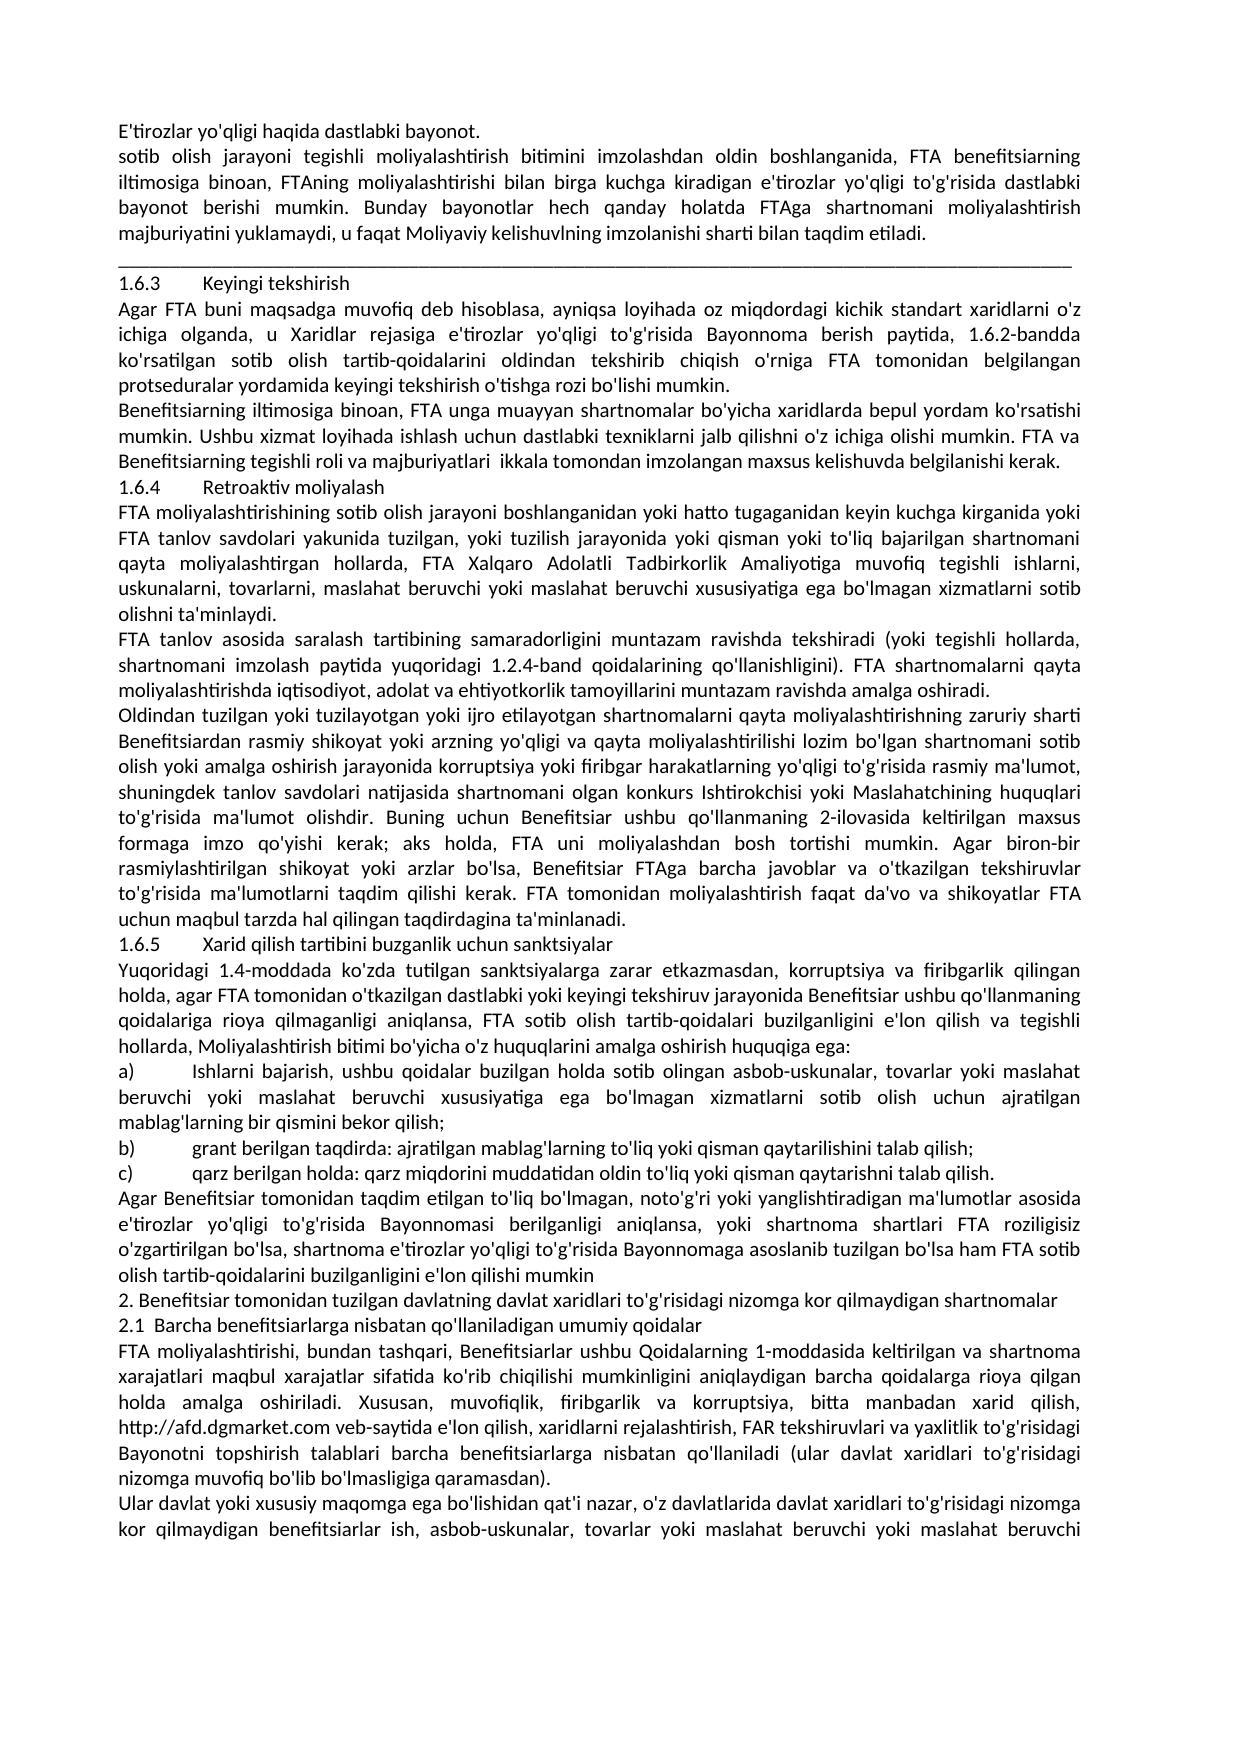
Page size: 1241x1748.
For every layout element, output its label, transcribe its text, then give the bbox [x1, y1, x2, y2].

list Agar Benefitsiar tomonidan taqdim etilgan to'liq bo'lmagan, noto'g'ri yoki yanglishtiradigan ma'lumotlar asosida e'tirozlar yo'qligi to'g'risida Bayonnomasi berilganligi aniqlansa, yoki shartnoma shartlari FTA roziligisiz o'zgartirilgan bo'lsa, shartnoma e'tirozlar yo'qligi to'g'risida Bayonnomaga asoslanib tuzilgan bo'lsa ham FTA sotib olish tartib-qoidalarini buzilganligini e'lon qilishi mumkin [118, 1186, 1082, 1287]
list ____________________________________________________________________________________________ [118, 245, 1082, 271]
list Benefitsiarning iltimosiga binoan, FTA unga muayyan shartnomalar bo'yicha xaridlarda bepul yordam ko'rsatishi mumkin. Ushbu xizmat loyihada ishlash uchun dastlabki texniklarni jalb qilishni o'z ichiga olishi mumkin. FTA va Benefitsiarning tegishli roli va majburiyatlari ikkala tomondan imzolangan maxsus kelishuvda belgilanishi kerak. [118, 398, 1082, 474]
list 1.6.3 Keyingi tekshirish [118, 271, 1082, 296]
list 2. Benefitsiar tomonidan tuzilgan davlatning davlat xaridlari to'g'risidagi nizomga kor qilmaydigan shartnomalar [118, 1287, 1082, 1313]
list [118, 1491, 1082, 1541]
list Oldindan tuzilgan yoki tuzilayotgan yoki ijro etilayotgan shartnomalarni qayta moliyalashtirishning zaruriy sharti Benefitsiardan rasmiy shikoyat yoki arzning yo'qligi va qayta moliyalashtirilishi lozim bo'lgan shartnomani sotib olish yoki amalga oshirish jarayonida korruptsiya yoki firibgar harakatlarning yo'qligi to'g'risida rasmiy ma'lumot, shuningdek tanlov savdolari natijasida shartnomani olgan konkurs Ishtirokchisi yoki Maslahatchining huquqlari to'g'risida ma'lumot olishdir. Buning uchun Benefitsiar ushbu qo'llanmaning 2-ilovasida keltirilgan maxsus formaga imzo qo'yishi kerak; aks holda, FTA uni moliyalashdan bosh tortishi mumkin. Agar biron-bir rasmiylashtirilgan shikoyat yoki arzlar bo'lsa, Benefitsiar FTAga barcha javoblar va o'tkazilgan tekshiruvlar to'g'risida ma'lumotlarni taqdim qilishi kerak. FTA tomonidan moliyalashtirish faqat da'vo va shikoyatlar FTA uchun maqbul tarzda hal qilingan taqdirdagina ta'minlanadi. [118, 703, 1082, 931]
list E'tirozlar yo'qligi haqida dastlabki bayonot. [118, 118, 1082, 143]
list FTA moliyalashtirishi, bundan tashqari, Benefitsiarlar ushbu Qoidalarning 1-moddasida keltirilgan va shartnoma xarajatlari maqbul xarajatlar sifatida ko'rib chiqilishi mumkinligini aniqlaydigan barcha qoidalarga rioya qilgan holda amalga oshiriladi. Xususan, muvofiqlik, firibgarlik va korruptsiya, bitta manbadan xarid qilish, http://afd.dgmarket.com veb-saytida e'lon qilish, xaridlarni rejalashtirish, FAR tekshiruvlari va yaxlitlik to'g'risidagi Bayonotni topshirish talablari barcha benefitsiarlarga nisbatan qo'llaniladi (ular davlat xaridlari to'g'risidagi nizomga muvofiq bo'lib bo'lmasligiga qaramasdan). [118, 1338, 1082, 1491]
list Yuqoridagi 1.4-moddada ko'zda tutilgan sanktsiyalarga zarar etkazmasdan, korruptsiya va firibgarlik qilingan holda, agar FTA tomonidan o'tkazilgan dastlabki yoki keyingi tekshiruv jarayonida Benefitsiar ushbu qo'llanmaning qoidalariga rioya qilmaganligi aniqlansa, FTA sotib olish tartib-qoidalari buzilganligini e'lon qilish va tegishli hollarda, Moliyalashtirish bitimi bo'yicha o'z huquqlarini amalga oshirish huquqiga ega: [118, 957, 1082, 1058]
list FTA moliyalashtirishining sotib olish jarayoni boshlanganidan yoki hatto tugaganidan keyin kuchga kirganida yoki FTA tanlov savdolari yakunida tuzilgan, yoki tuzilish jarayonida yoki qisman yoki to'liq bajarilgan shartnomani qayta moliyalashtirgan hollarda, FTA Xalqaro Adolatli Tadbirkorlik Amaliyotiga muvofiq tegishli ishlarni, uskunalarni, tovarlarni, maslahat beruvchi yoki maslahat beruvchi xususiyatiga ega bo'lmagan xizmatlarni sotib olishni ta'minlaydi. [118, 499, 1082, 626]
list b) grant berilgan taqdirda: ajratilgan mablag'larning to'liq yoki qisman qaytarilishini talab qilish; [118, 1135, 1082, 1160]
list FTA tanlov asosida saralash tartibining samaradorligini muntazam ravishda tekshiradi (yoki tegishli hollarda, shartnomani imzolash paytida yuqoridagi 1.2.4-band qoidalarining qo'llanishligini). FTA shartnomalarni qayta moliyalashtirishda iqtisodiyot, adolat va ehtiyotkorlik tamoyillarini muntazam ravishda amalga oshiradi. [118, 626, 1082, 703]
list c) qarz berilgan holda: qarz miqdorini muddatidan oldin to'liq yoki qisman qaytarishni talab qilish. [118, 1160, 1082, 1186]
list a) Ishlarni bajarish, ushbu qoidalar buzilgan holda sotib olingan asbob-uskunalar, tovarlar yoki maslahat beruvchi yoki maslahat beruvchi xususiyatiga ega bo'lmagan xizmatlarni sotib olish uchun ajratilgan mablag'larning bir qismini bekor qilish; [118, 1058, 1082, 1135]
list 1.6.4 Retroaktiv moliyalash [118, 474, 1082, 499]
list sotib olish jarayoni tegishli moliyalashtirish bitimini imzolashdan oldin boshlanganida, FTA benefitsiarning iltimosiga binoan, FTAning moliyalashtirishi bilan birga kuchga kiradigan e'tirozlar yo'qligi to'g'risida dastlabki bayonot berishi mumkin. Bunday bayonotlar hech qanday holatda FTAga shartnomani moliyalashtirish majburiyatini yuklamaydi, u faqat Moliyaviy kelishuvlning imzolanishi sharti bilan taqdim etiladi. [118, 143, 1082, 245]
list 2.1 Barcha benefitsiarlarga nisbatan qo'llaniladigan umumiy qoidalar [118, 1313, 1082, 1338]
list Agar FTA buni maqsadga muvofiq deb hisoblasa, ayniqsa loyihada oz miqdordagi kichik standart xaridlarni o'z ichiga olganda, u Xaridlar rejasiga e'tirozlar yo'qligi to'g'risida Bayonnoma berish paytida, 1.6.2-bandda ko'rsatilgan sotib olish tartib-qoidalarini oldindan tekshirib chiqish o'rniga FTA tomonidan belgilangan protseduralar yordamida keyingi tekshirish o'tishga rozi bo'lishi mumkin. [118, 296, 1082, 398]
list 1.6.5 Xarid qilish tartibini buzganlik uchun sanktsiyalar [118, 931, 1082, 957]
